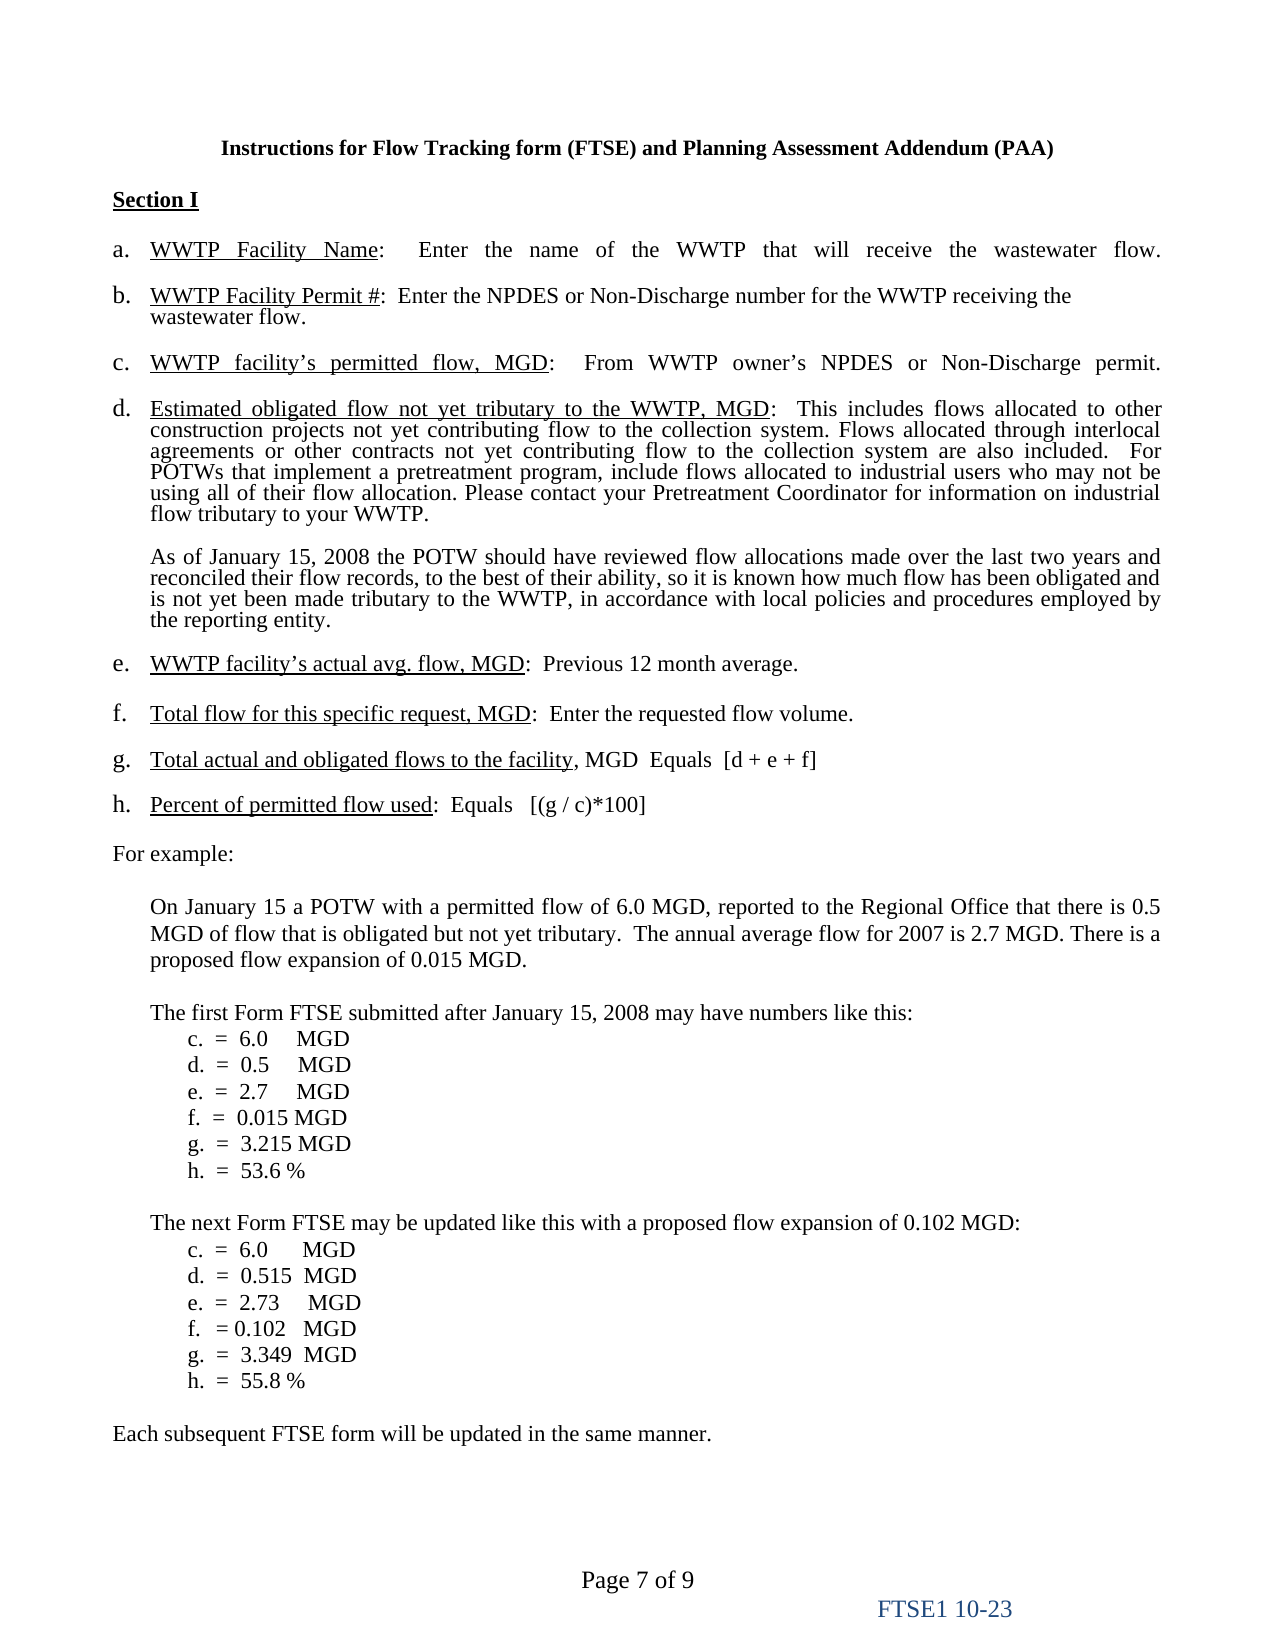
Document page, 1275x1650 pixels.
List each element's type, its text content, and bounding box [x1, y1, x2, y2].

text e. = 2.73 MGD [150, 1288, 1162, 1315]
text f. = 0.015 MGD [150, 1104, 1162, 1130]
text d. = 0.515 MGD [150, 1262, 1162, 1288]
list WWTP facility’s permitted flow, MGD: From WWTP owner’s NPDES or Non-Discharge permit. [112, 352, 1162, 398]
list Percent of permitted flow used: Equals [(g / c)*100] [112, 794, 1162, 841]
text g. = 3.215 MGD [150, 1130, 1162, 1157]
text Each subsequent FTSE form will be updated in the same manner. [112, 1420, 1162, 1447]
title Instructions for Flow Tracking form (FTSE) and Planning Assessment Addendum (PAA) [112, 135, 1162, 160]
text c. = 6.0 MGD [150, 1025, 1162, 1051]
text The first Form FTSE submitted after January 15, 2008 may have numbers like this: [150, 999, 1162, 1025]
text h. = 53.6 % [150, 1157, 1162, 1183]
list WWTP facility’s actual avg. flow, MGD: Previous 12 month average. [112, 653, 1162, 676]
text h. = 55.8 % [150, 1368, 1162, 1394]
text e. = 2.7 MGD [150, 1078, 1162, 1104]
list = 0.102 MGD [187, 1315, 1162, 1341]
text Section I [112, 187, 1162, 213]
list WWTP Facility Name: Enter the name of the WWTP that will receive the wastewater flow. [112, 239, 1162, 285]
text On January 15 a POTW with a permitted flow of 6.0 MGD, reported to the Regional Office that there is 0.5 MGD of flow that is obligated but not yet tributary. The annual average flow for 2007 is 2.7 MGD. There is a proposed flow expansion of 0.015 MGD. [150, 893, 1162, 972]
text d. = 0.5 MGD [150, 1051, 1162, 1078]
list Total actual and obligated flows to the facility, MGD Equals [d + e + f] [112, 749, 1162, 794]
list Estimated obligated flow not yet tributary to the WWTP, MGD: This includes flows allocated to other construction projects not yet contributing flow to the collection system. Flows allocated through interlocal agreements or other contracts not yet contributing flow to the collection system are also included. For POTWs that implement a pretreatment program, include flows allocated to industrial users who may not be using all of their flow allocation. Please contact your Pretreatment Coordinator for information on industrial flow tributary to your WWTP. [112, 398, 1162, 527]
text g. = 3.349 MGD [150, 1341, 1162, 1368]
text c. = 6.0 MGD [150, 1236, 1162, 1262]
list WWTP Facility Permit #: Enter the NPDES or Non-Discharge number for the WWTP receiving the wastewater flow. [112, 285, 1162, 352]
text The next Form FTSE may be updated like this with a proposed flow expansion of 0.102 MGD: [150, 1209, 1162, 1236]
list Total flow for this specific request, MGD: Enter the requested flow volume. [112, 703, 1162, 749]
text As of January 15, 2008 the POTW should have reviewed flow allocations made over the last two years and reconciled their flow records, to the best of their ability, so it is known how much flow has been obligated and is not yet been made tributary to the WWTP, in accordance with local policies and procedures employed by the reporting entity. [150, 548, 1162, 632]
text For example: [112, 841, 1162, 867]
